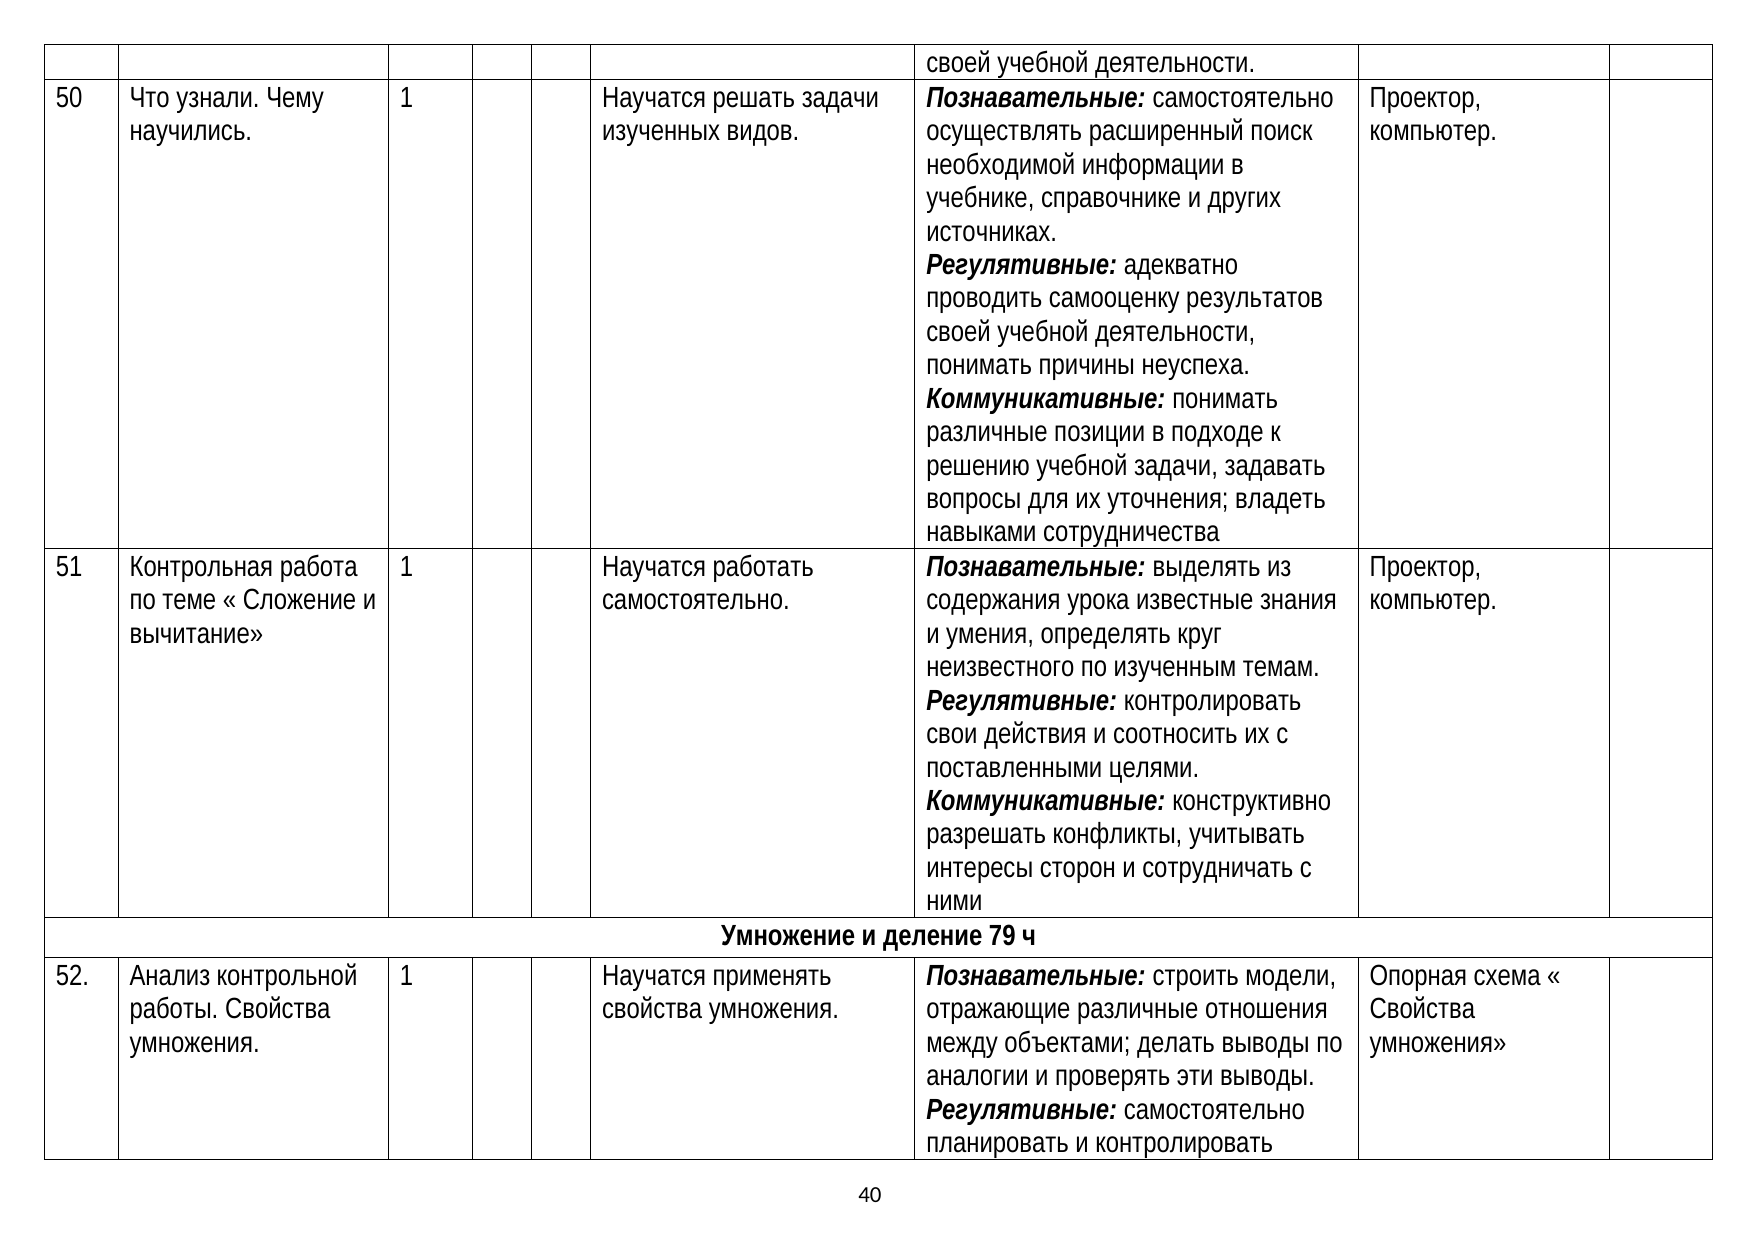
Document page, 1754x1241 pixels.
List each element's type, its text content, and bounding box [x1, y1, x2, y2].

table_cell [532, 958, 590, 1159]
table_cell 50 [45, 80, 118, 548]
table_cell [532, 45, 590, 79]
table_cell [473, 958, 531, 1159]
table_cell 1 [389, 45, 472, 79]
table_cell Научатся решать задачи изученных видов. [591, 80, 914, 548]
table_cell Научатся работать самостоятельно. [591, 549, 914, 917]
table_cell 52. [45, 958, 118, 1159]
table_cell [1610, 958, 1712, 1159]
table_cell [1610, 80, 1712, 548]
table_cell Проектор, компьютер. [1359, 549, 1609, 917]
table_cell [915, 958, 1358, 1159]
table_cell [119, 45, 388, 79]
table_cell 51 [45, 549, 118, 917]
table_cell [915, 45, 1358, 79]
table_cell 1 [389, 549, 472, 917]
table_cell 1 [389, 958, 472, 1159]
table_cell Проектор, компьютер. [1359, 80, 1609, 548]
table_cell [532, 80, 590, 548]
table_cell 49 [45, 45, 118, 79]
table_cell Что узнали. Чему научились. [119, 80, 388, 548]
table_cell [1610, 549, 1712, 917]
table_cell [473, 549, 531, 917]
table_cell Контрольная работа по теме « Сложение и вычитание» [119, 549, 388, 917]
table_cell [119, 958, 388, 1159]
table_cell [473, 80, 531, 548]
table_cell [591, 45, 914, 79]
table_cell 1 [389, 80, 472, 548]
table_cell [1610, 45, 1712, 79]
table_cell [591, 958, 914, 1159]
table_cell [532, 549, 590, 917]
table_cell Познавательные: самостоятельно осуществлять расширенный поиск необходимой информации в учебнике, справочнике и других источниках. Регулятивные: адекватно проводить самооценку результатов своей учебной деятельности, понимать причины неуспеха. Коммуникативные: понимать различные позиции в подходе к решению учебной задачи, задавать вопросы для их уточнения; владеть навыками сотрудничества [915, 80, 1358, 548]
table_cell [1359, 45, 1609, 79]
table_cell Умножение и деление 79 ч [45, 918, 1712, 957]
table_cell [1359, 958, 1609, 1159]
table_cell [473, 45, 531, 79]
table_cell Познавательные: выделять из содержания урока известные знания и умения, определять круг неизвестного по изученным темам. Регулятивные: контролировать свои действия и соотносить их с поставленными целями. Коммуникативные: конструктивно разрешать конфликты, учитывать интересы сторон и сотрудничать с ними [915, 549, 1358, 917]
